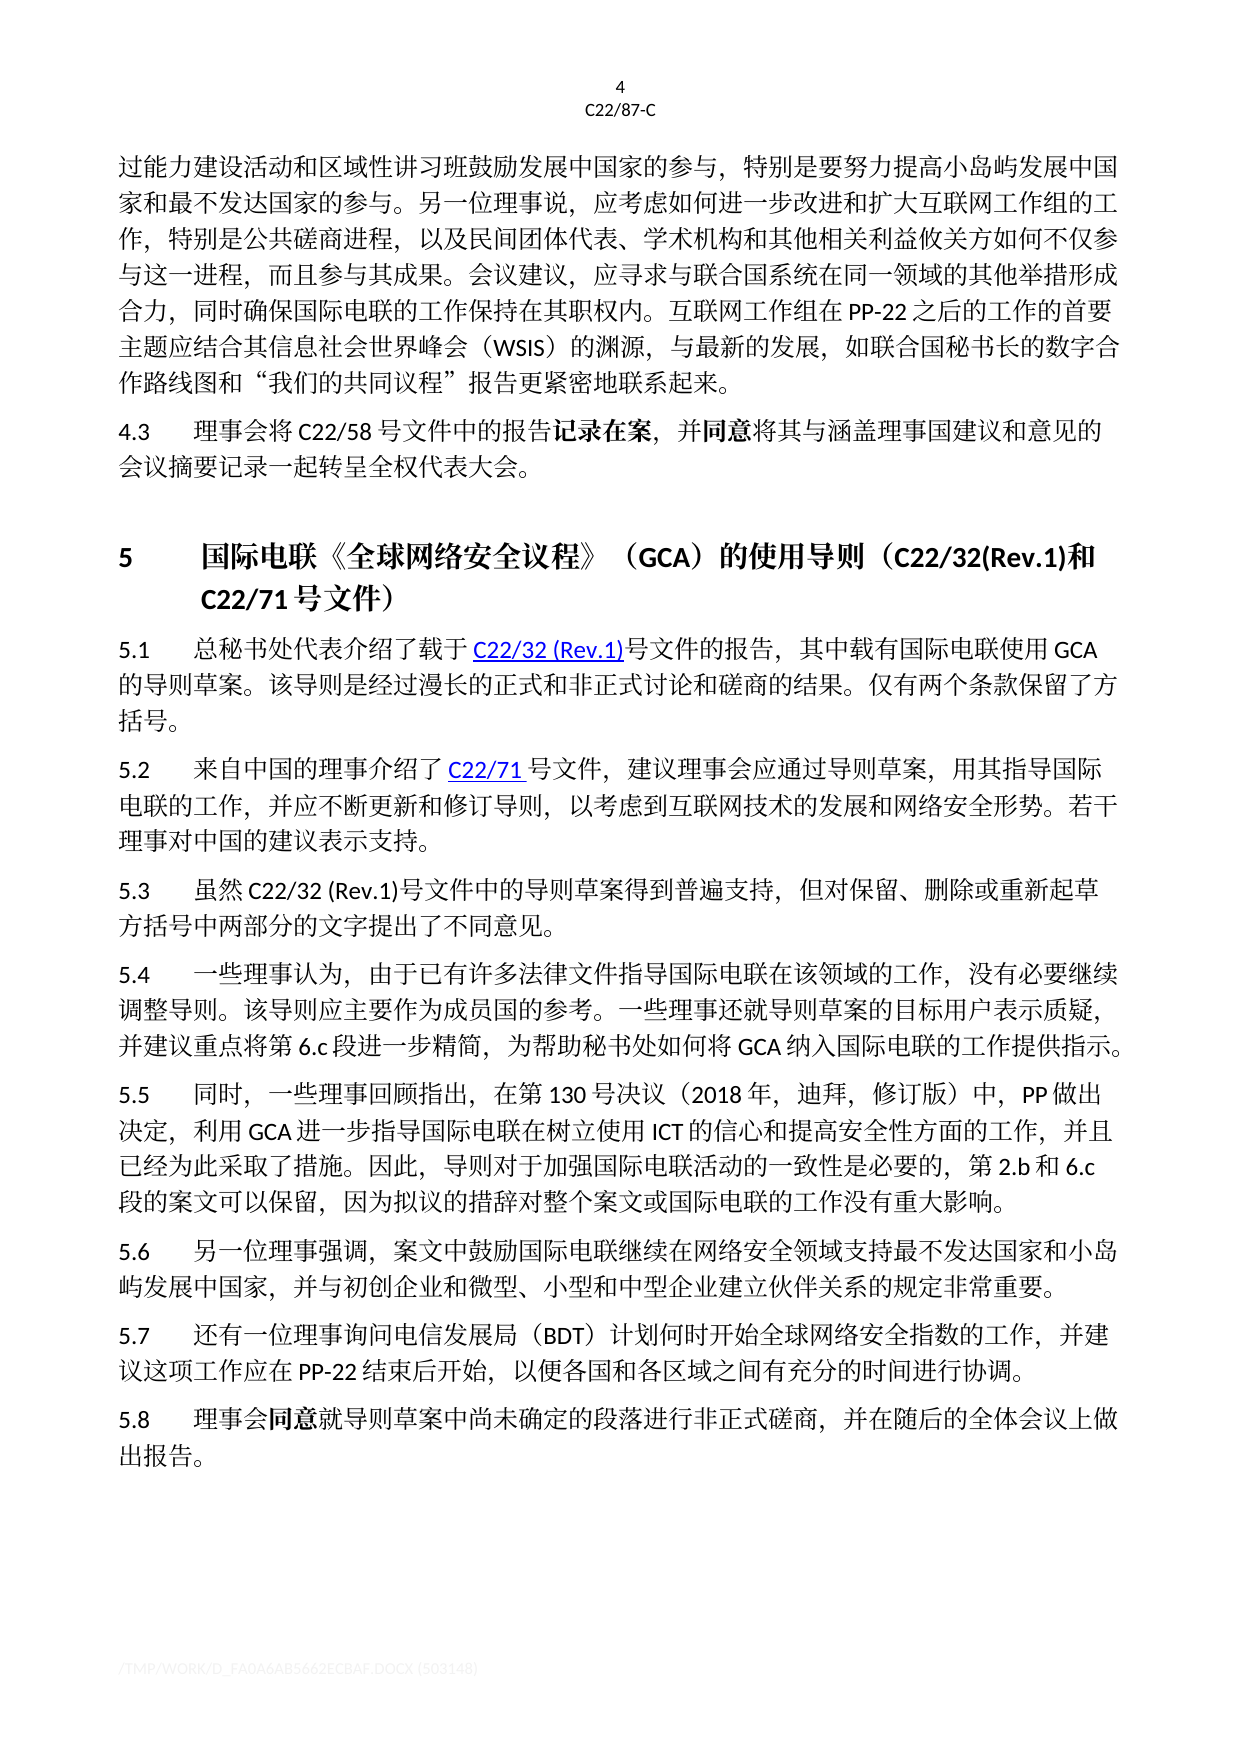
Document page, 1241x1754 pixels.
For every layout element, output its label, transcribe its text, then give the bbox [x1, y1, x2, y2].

text 5.4 一些理事认为，由于已有许多法律文件指导国际电联在该领域的工作，没有必要继续调整导则。该导则应主要作为成员国的参考。一些理事还就导则草案的目标用户表示质疑，并建议重点将第6.c段进一步精简，为帮助秘书处如何将GCA纳入国际电联的工作提供指示。 [118, 955, 1122, 1063]
text 5.8 理事会同意就导则草案中尚未确定的段落进行非正式磋商，并在随后的全体会议上做出报告。 [118, 1400, 1122, 1472]
text 5.7 还有一位理事询问电信发展局（BDT）计划何时开始全球网络安全指数的工作，并建议这项工作应在PP-22结束后开始，以便各国和各区域之间有充分的时间进行协调。 [118, 1316, 1122, 1388]
text 5.5 同时，一些理事回顾指出，在第130号决议（2018年，迪拜，修订版）中，PP做出决定，利用GCA进一步指导国际电联在树立使用ICT的信心和提高安全性方面的工作，并且已经为此采取了措施。因此，导则对于加强国际电联活动的一致性是必要的，第2.b和6.c段的案文可以保留，因为拟议的措辞对整个案文或国际电联的工作没有重大影响。 [118, 1075, 1122, 1219]
text 4.3 理事会将C22/58号文件中的报告记录在案，并同意将其与涵盖理事国建议和意见的会议摘要记录一起转呈全权代表大会。 [118, 412, 1122, 484]
text 5.2 来自中国的理事介绍了C22/71号文件，建议理事会应通过导则草案，用其指导国际电联的工作，并应不断更新和修订导则，以考虑到互联网技术的发展和网络安全形势。若干理事对中国的建议表示支持。 [118, 750, 1122, 858]
text 5.6 另一位理事强调，案文中鼓励国际电联继续在网络安全领域支持最不发达国家和小岛屿发展中国家，并与初创企业和微型、小型和中型企业建立伙伴关系的规定非常重要。 [118, 1231, 1122, 1303]
subtitle 5 国际电联《全球网络安全议程》（GCA）的使用导则（C22/32(Rev.1)和C22/71号文件） [118, 534, 1122, 617]
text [118, 148, 1122, 399]
text 5.1 总秘书处代表介绍了载于C22/32 (Rev.1)号文件的报告，其中载有国际电联使用GCA的导则草案。该导则是经过漫长的正式和非正式讨论和磋商的结果。仅有两个条款保留了方括号。 [118, 630, 1122, 738]
text 5.3 虽然C22/32 (Rev.1)号文件中的导则草案得到普遍支持，但对保留、删除或重新起草方括号中两部分的文字提出了不同意见。 [118, 871, 1122, 942]
